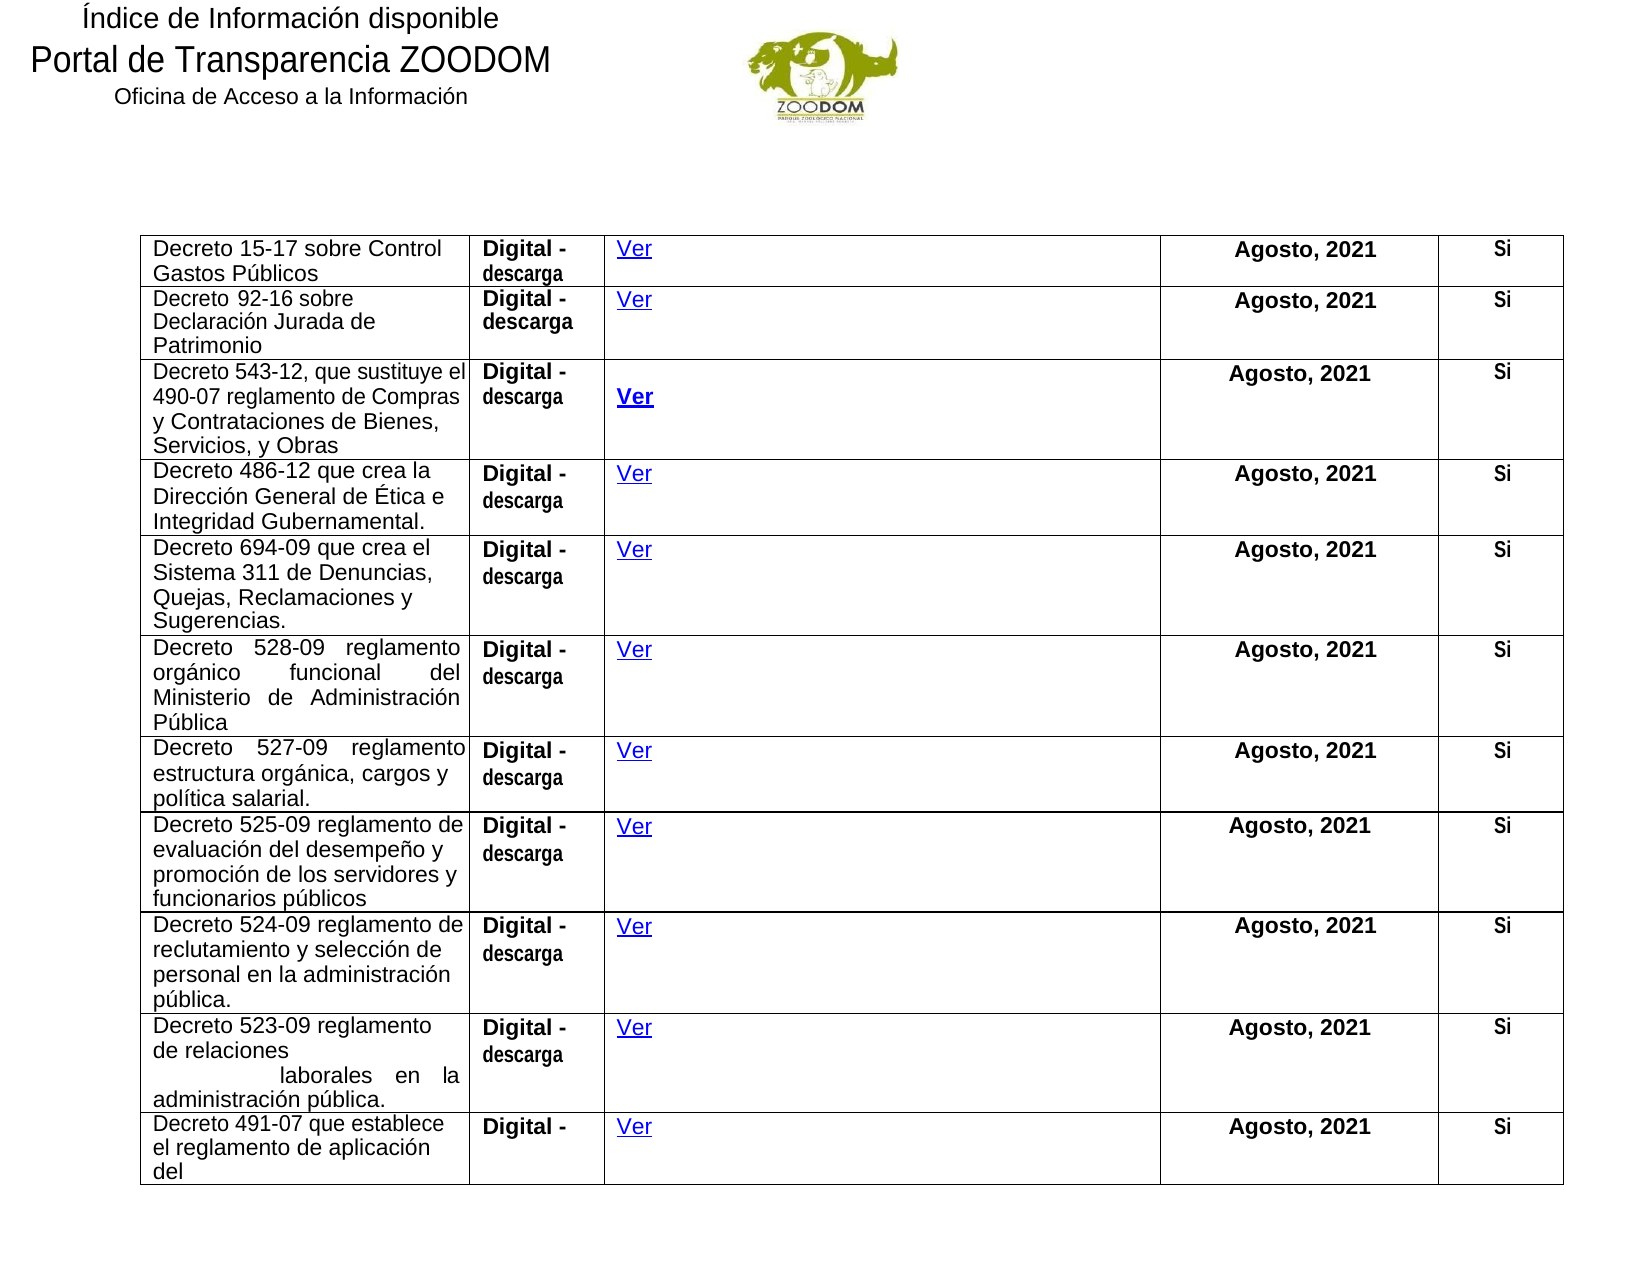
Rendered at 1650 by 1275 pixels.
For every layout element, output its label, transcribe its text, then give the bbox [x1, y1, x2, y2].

table_cell Decreto 528-09 reglamento orgánico funcional del Ministerio de Administración Pública [141, 636, 469, 736]
table_cell Digital - descarga [470, 360, 604, 459]
table_header Ver [605, 236, 1160, 286]
table_cell Ver [605, 913, 1160, 1012]
table_cell Digital - descarga [470, 913, 604, 1012]
table_cell Agosto, 2021 [1161, 813, 1438, 911]
picture [742, 29, 899, 126]
table_cell Ver [605, 737, 1160, 811]
table_cell Decreto 694-09 que crea el Sistema 311 de Denuncias, Quejas, Reclamaciones y Sugerencias. [141, 536, 469, 634]
table_cell Agosto, 2021 [1161, 536, 1438, 634]
table_cell Ver [605, 287, 1160, 359]
table_cell Si [1439, 536, 1563, 634]
table_cell Agosto, 2021 [1161, 360, 1438, 459]
table_cell Ver [605, 460, 1160, 534]
table_cell Digital - descarga [470, 536, 604, 634]
table_cell Ver [605, 1113, 1160, 1184]
table_cell Decreto 524-09 reglamento de reclutamiento y selección de personal en la administración pública. [141, 913, 469, 1012]
table_cell Digital - descarga [470, 1014, 604, 1112]
table_cell Agosto, 2021 [1161, 1014, 1438, 1112]
table_cell Si [1439, 737, 1563, 811]
table_cell Agosto, 2021 [1161, 913, 1438, 1012]
table_cell Si [1439, 360, 1563, 459]
table_cell Decreto 491-07 que establece el reglamento de aplicación del [141, 1113, 469, 1184]
table_header Agosto, 2021 [1161, 236, 1438, 286]
table_cell Digital - descarga [470, 636, 604, 736]
table_cell Si [1439, 287, 1563, 359]
table_cell Si [1439, 913, 1563, 1012]
table_cell Ver [605, 813, 1160, 911]
table_cell Decreto 92-16 sobre Declaración Jurada de Patrimonio [141, 287, 469, 359]
table_header Decreto 15-17 sobre Control Gastos Públicos [141, 236, 469, 286]
table_cell Ver [605, 1014, 1160, 1112]
table_header Si [1439, 236, 1563, 286]
table_cell Ver [605, 536, 1160, 634]
table_cell Agosto, 2021 [1161, 287, 1438, 359]
table_cell Si [1439, 813, 1563, 911]
table_cell Digital - descarga [470, 813, 604, 911]
table_cell Agosto, 2021 [1161, 1113, 1438, 1184]
table_cell Digital - descarga [470, 460, 604, 534]
table_cell Decreto 523-09 reglamento de relaciones laborales en la administración pública. [141, 1014, 469, 1112]
table_cell Ver [605, 360, 1160, 459]
table_cell Decreto 527-09 reglamento estructura orgánica, cargos y política salarial. [141, 737, 469, 811]
table_cell Agosto, 2021 [1161, 460, 1438, 534]
table_cell Decreto 486-12 que crea la Dirección General de Ética e Integridad Gubernamental. [141, 460, 469, 534]
table_cell Si [1439, 1113, 1563, 1184]
table_cell Si [1439, 1014, 1563, 1112]
table_header Digital - descarga [470, 236, 604, 286]
table_cell Agosto, 2021 [1161, 636, 1438, 736]
table_cell Si [1439, 636, 1563, 736]
table_cell Agosto, 2021 [1161, 737, 1438, 811]
table_cell Si [1439, 460, 1563, 534]
table_cell Digital - descarga [470, 287, 604, 359]
table_cell Decreto 525-09 reglamento de evaluación del desempeño y promoción de los servidores y funcionarios públicos [141, 813, 469, 911]
table_cell Ver [605, 636, 1160, 736]
table_cell Digital - [470, 1113, 604, 1184]
table_cell Digital - descarga [470, 737, 604, 811]
table_cell Decreto 543-12, que sustituye el 490-07 reglamento de Compras y Contrataciones de Bienes, Servicios, y Obras [141, 360, 469, 459]
